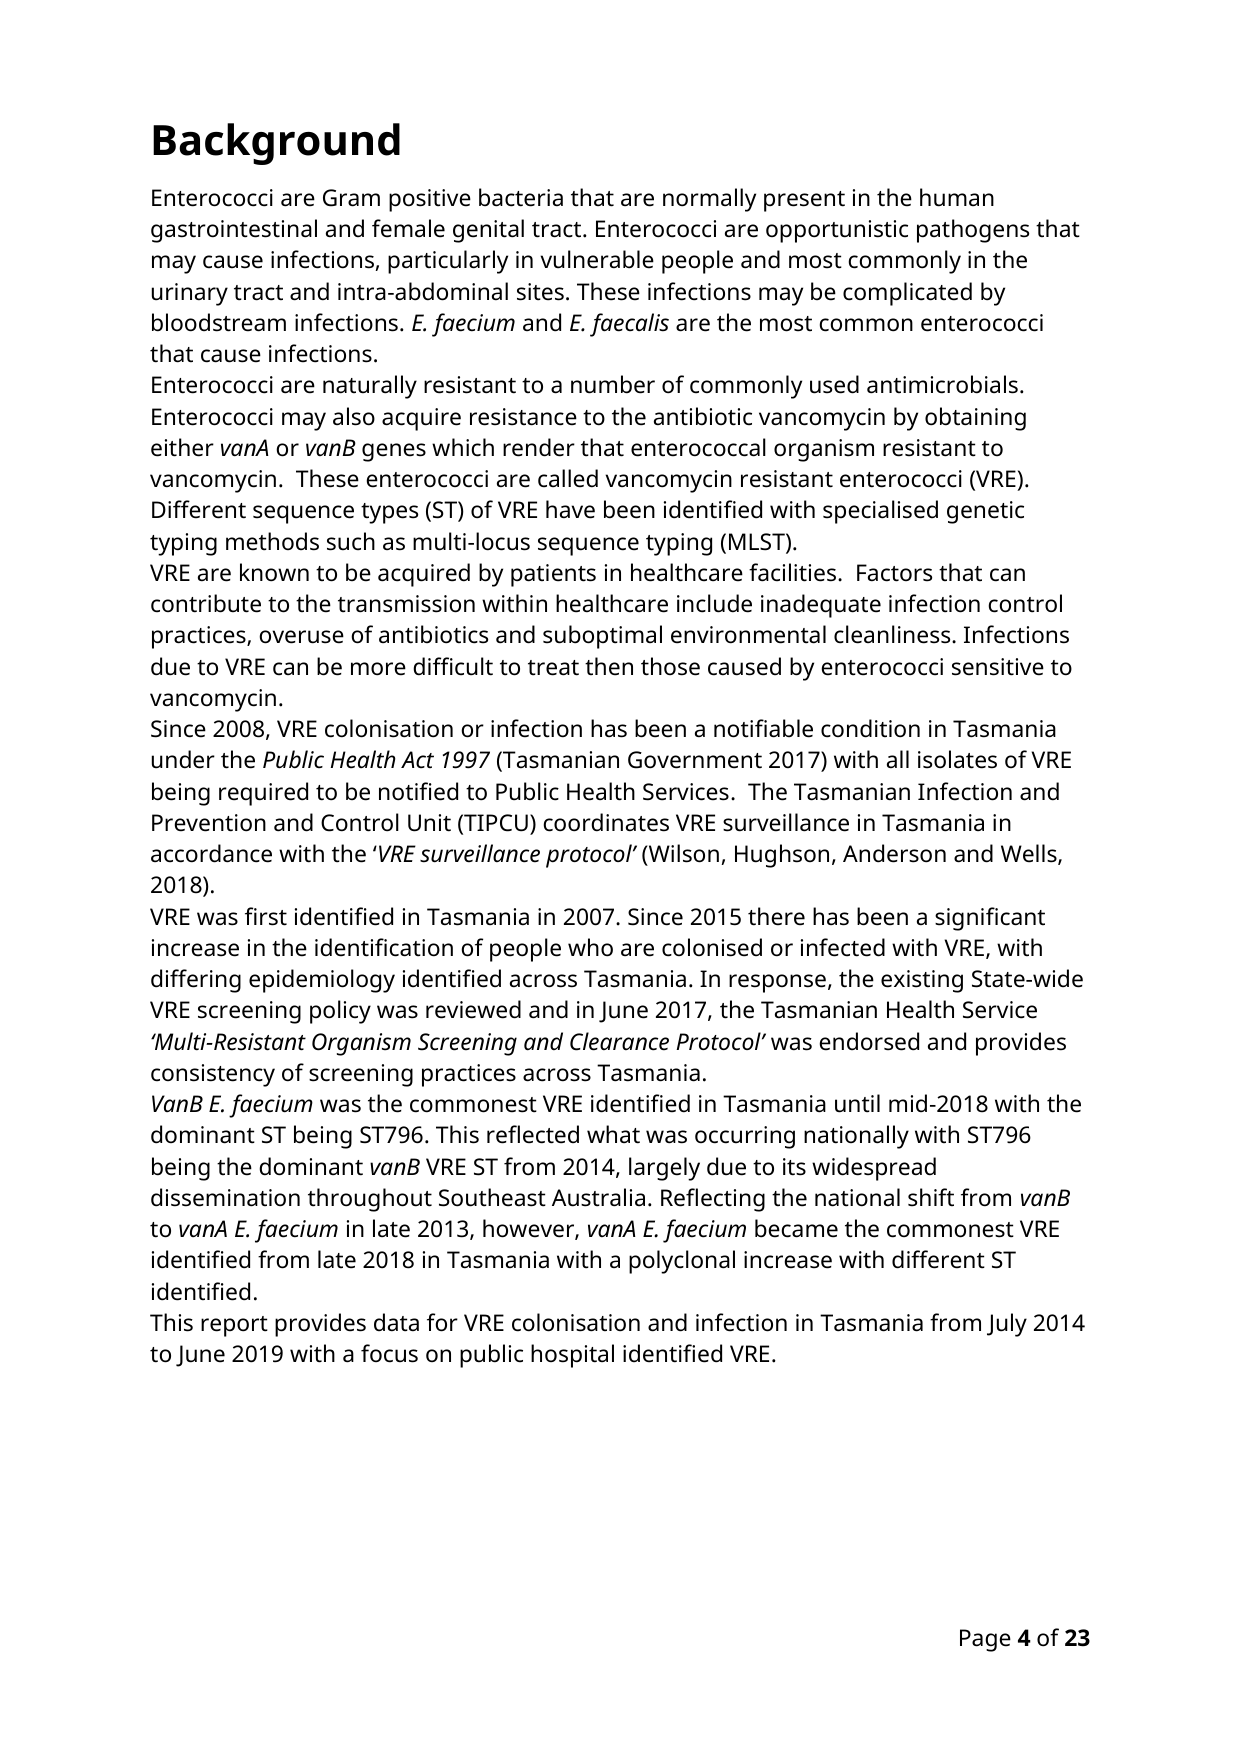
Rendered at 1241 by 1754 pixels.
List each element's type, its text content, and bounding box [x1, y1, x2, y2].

text VanB E. faecium was the commonest VRE identified in Tasmania until mid-2018 with the dominant ST being ST796. This reflected what was occurring nationally with ST796 being the dominant vanB VRE ST from 2014, largely due to its widespread dissemination throughout Southeast Australia. Reflecting the national shift from vanB to vanA E. faecium in late 2013, however, vanA E. faecium became the commonest VRE identified from late 2018 in Tasmania with a polyclonal increase with different ST identified. [150, 1088, 1090, 1307]
text This report provides data for VRE colonisation and infection in Tasmania from July 2014 to June 2019 with a focus on public hospital identified VRE. [150, 1307, 1090, 1369]
text VRE was first identified in Tasmania in 2007. Since 2015 there has been a significant increase in the identification of people who are colonised or infected with VRE, with differing epidemiology identified across Tasmania. In response, the existing State-wide VRE screening policy was reviewed and in June 2017, the Tasmanian Health Service ‘Multi-Resistant Organism Screening and Clearance Protocol’ was endorsed and provides consistency of screening practices across Tasmania. [150, 901, 1090, 1088]
text Since 2008, VRE colonisation or infection has been a notifiable condition in Tasmania under the Public Health Act 1997 (Tasmanian Government 2017) with all isolates of VRE being required to be notified to Public Health Services. The Tasmanian Infection and Prevention and Control Unit (TIPCU) coordinates VRE surveillance in Tasmania in accordance with the ‘VRE surveillance protocol’ (Wilson, Hughson, Anderson and Wells, 2018). [150, 713, 1090, 901]
text Enterococci are naturally resistant to a number of commonly used antimicrobials. Enterococci may also acquire resistance to the antibiotic vancomycin by obtaining either vanA or vanB genes which render that enterococcal organism resistant to vancomycin. These enterococci are called vancomycin resistant enterococci (VRE). Different sequence types (ST) of VRE have been identified with specialised genetic typing methods such as multi-locus sequence typing (MLST). [150, 369, 1090, 557]
text VRE are known to be acquired by patients in healthcare facilities. Factors that can contribute to the transmission within healthcare include inadequate infection control practices, overuse of antibiotics and suboptimal environmental cleanliness. Infections due to VRE can be more difficult to treat then those caused by enterococci sensitive to vancomycin. [150, 557, 1090, 713]
text Enterococci are Gram positive bacteria that are normally present in the human gastrointestinal and female genital tract. Enterococci are opportunistic pathogens that may cause infections, particularly in vulnerable people and most commonly in the urinary tract and intra-abdominal sites. These infections may be complicated by bloodstream infections. E. faecium and E. faecalis are the most common enterococci that cause infections. [150, 182, 1090, 369]
subtitle Background [150, 111, 1090, 167]
